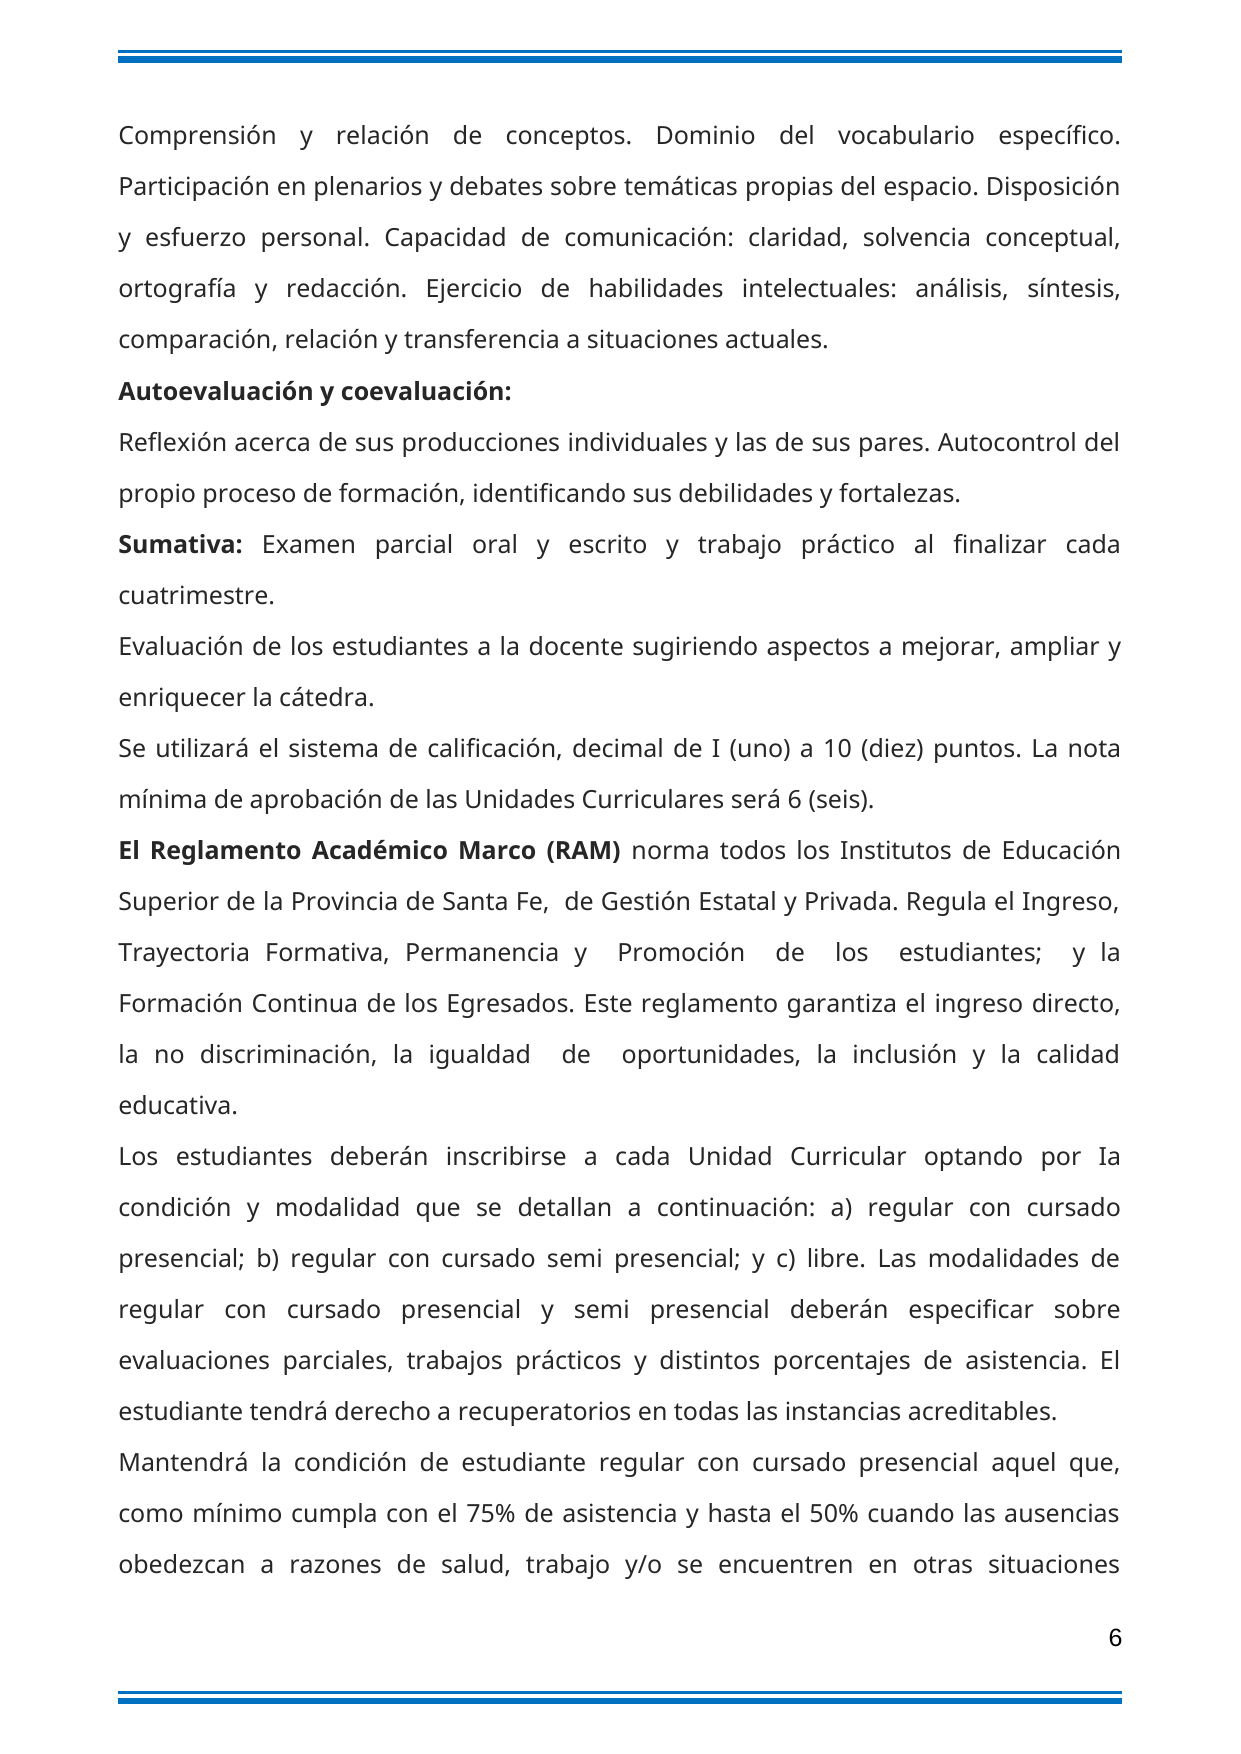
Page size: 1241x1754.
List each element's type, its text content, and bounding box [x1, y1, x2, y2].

text Evaluación de los estudiantes a la docente sugiriendo aspectos a mejorar, ampliar y enriquecer la cátedra. [118, 628, 1122, 713]
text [118, 1445, 1122, 1581]
text Autoevaluación y coevaluación: [118, 373, 1122, 407]
text Sumativa: Examen parcial oral y escrito y trabajo práctico al finalizar cada cuatrimestre. [118, 526, 1122, 611]
text Los estudiantes deberán inscribirse a cada Unidad Curricular optando por Ia condición y modalidad que se detallan a continuación: a) regular con cursado presencial; b) regular con cursado semi presencial; y c) libre. Las modalidades de regular con cursado presencial y semi presencial deberán especificar sobre evaluaciones parciales, trabajos prácticos y distintos porcentajes de asistencia. El estudiante tendrá derecho a recuperatorios en todas las instancias acreditables. [118, 1139, 1122, 1428]
text El Reglamento Académico Marco (RAM) norma todos los Institutos de Educación Superior de la Provincia de Santa Fe, de Gestión Estatal y Privada. Regula el Ingreso, Trayectoria Formativa, Permanencia y Promoción de los estudiantes; y la Formación Continua de los Egresados. Este reglamento garantiza el ingreso directo, la no discriminación, la igualdad de oportunidades, la inclusión y la calidad educativa. [118, 833, 1122, 1122]
text Reflexión acerca de sus producciones individuales y las de sus pares. Autocontrol del propio proceso de formación, identificando sus debilidades y fortalezas. [118, 424, 1122, 509]
text Se utilizará el sistema de calificación, decimal de I (uno) a 10 (diez) puntos. La nota mínima de aprobación de las Unidades Curriculares será 6 (seis). [118, 731, 1122, 816]
text Comprensión y relación de conceptos. Dominio del vocabulario específico. Participación en plenarios y debates sobre temáticas propias del espacio. Disposición y esfuerzo personal. Capacidad de comunicación: claridad, solvencia conceptual, ortografía y redacción. Ejercicio de habilidades intelectuales: análisis, síntesis, comparación, relación y transferencia a situaciones actuales. [118, 118, 1122, 356]
